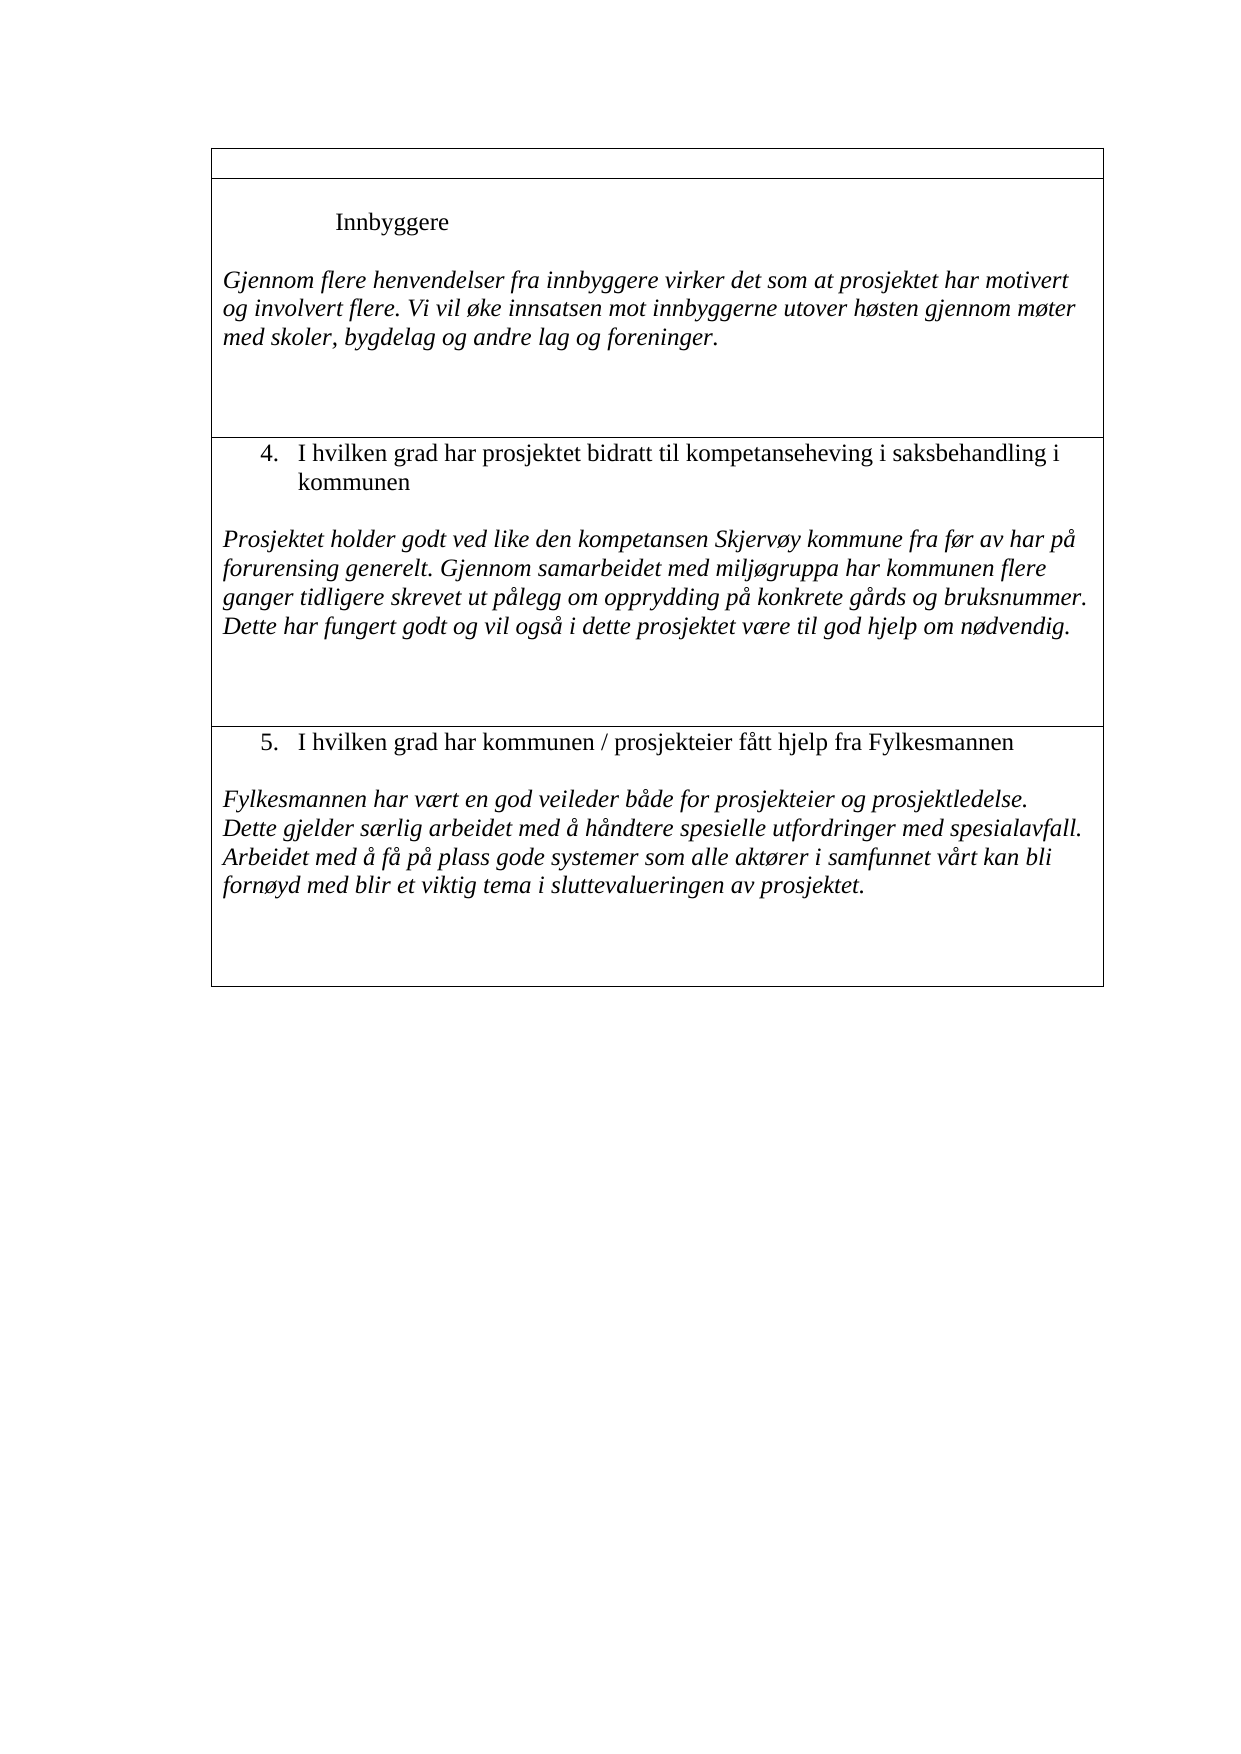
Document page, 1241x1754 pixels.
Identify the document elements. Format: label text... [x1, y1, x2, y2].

table_cell Innbyggere Gjennom flere henvendelser fra innbyggere virker det som at prosjektet har motivert og involvert flere. Vi vil øke innsatsen mot innbyggerne utover høsten gjennom møter med skoler, bygdelag og andre lag og foreninger. [212, 179, 1103, 437]
table_cell I hvilken grad har prosjektet bidratt til kompetanseheving i saksbehandling i kommunen Prosjektet holder godt ved like den kompetansen Skjervøy kommune fra før av har på forurensing generelt. Gjennom samarbeidet med miljøgruppa har kommunen flere ganger tidligere skrevet ut pålegg om opprydding på konkrete gårds og bruksnummer. Dette har fungert godt og vil også i dette prosjektet være til god hjelp om nødvendig. [212, 438, 1103, 726]
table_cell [212, 149, 1103, 177]
table_cell I hvilken grad har kommunen / prosjekteier fått hjelp fra Fylkesmannen Fylkesmannen har vært en god veileder både for prosjekteier og prosjektledelse. Dette gjelder særlig arbeidet med å håndtere spesielle utfordringer med spesialavfall. Arbeidet med å få på plass gode systemer som alle aktører i samfunnet vårt kan bli fornøyd med blir et viktig tema i sluttevalueringen av prosjektet. [212, 727, 1103, 986]
